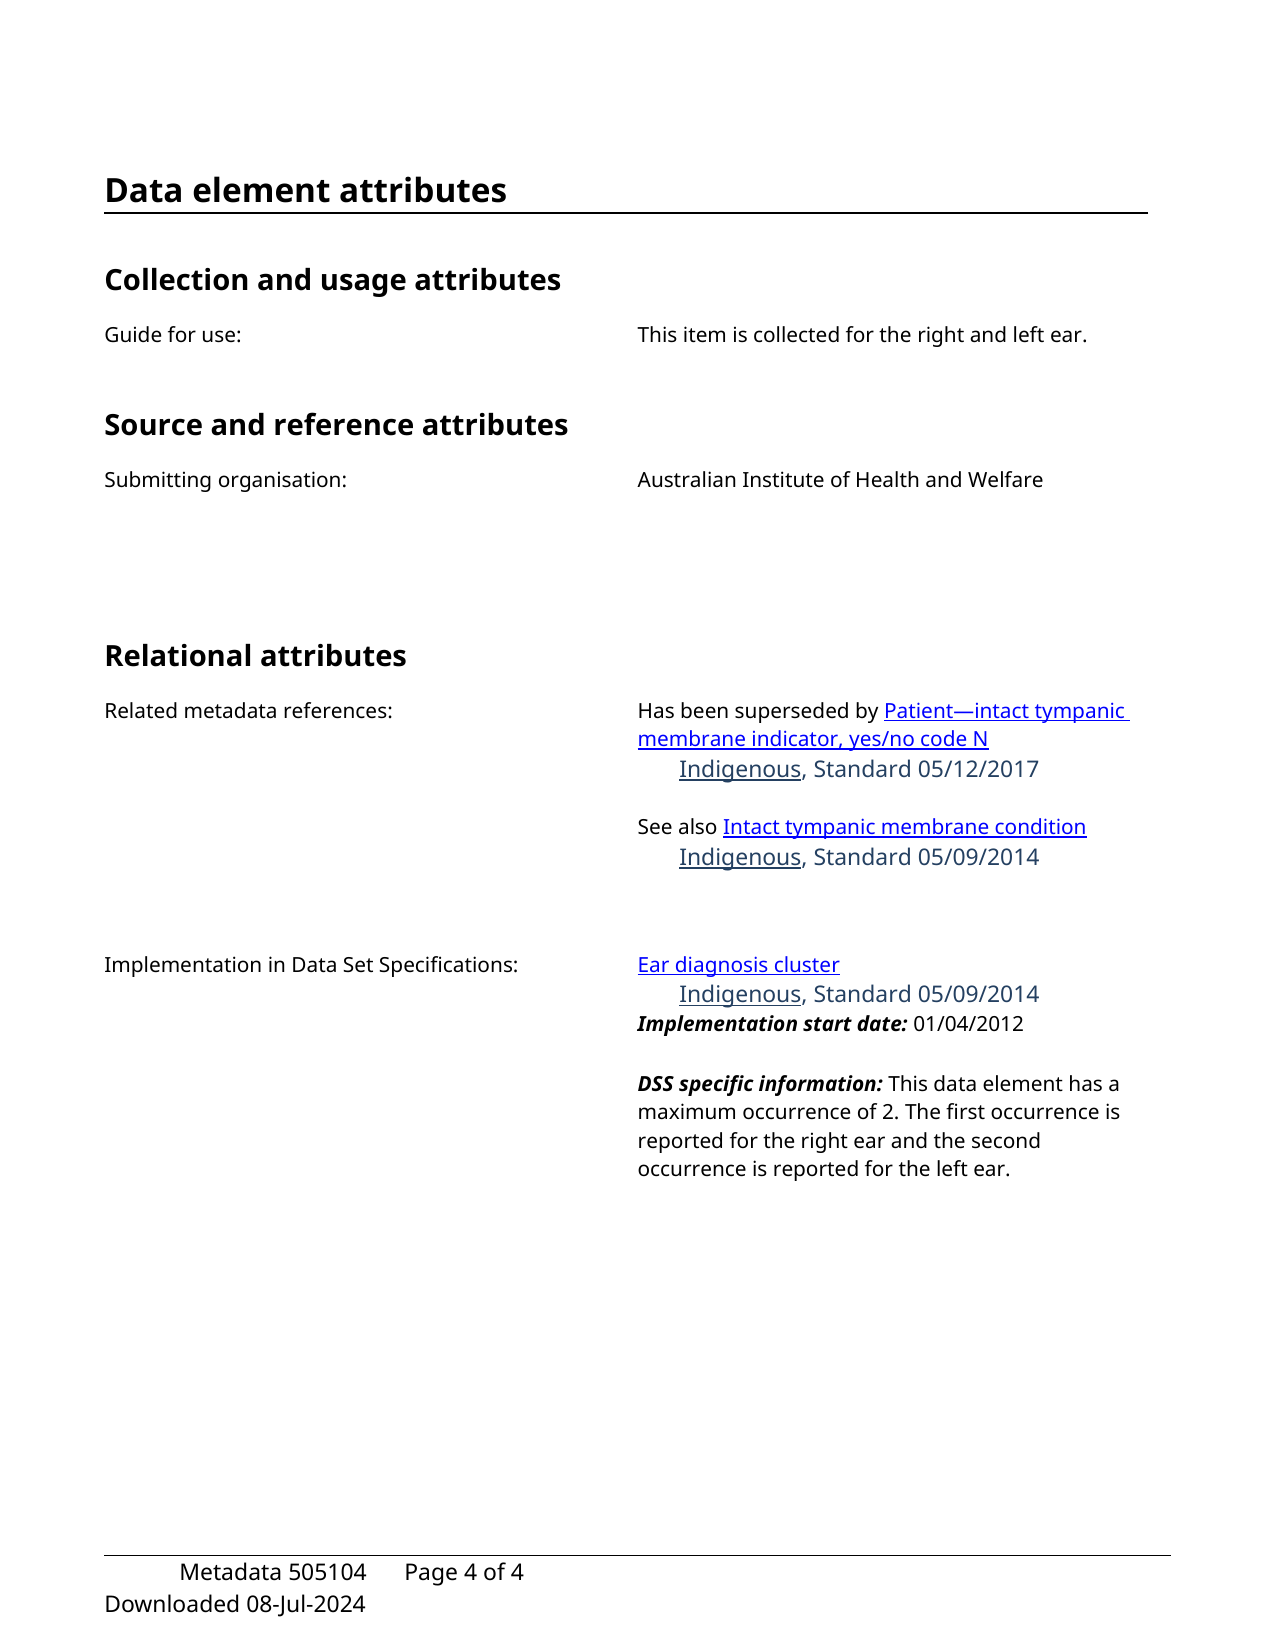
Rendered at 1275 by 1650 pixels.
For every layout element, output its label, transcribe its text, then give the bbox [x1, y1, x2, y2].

table_cell Implementation in Data Set Specifications: [93, 939, 626, 1253]
table_cell Source and reference attributes [93, 359, 1159, 455]
table_cell Related metadata references: [93, 685, 626, 939]
table_cell Guide for use: [93, 310, 626, 359]
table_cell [626, 455, 1159, 589]
table_cell Relational attributes [93, 589, 1159, 685]
table_cell Collection and usage attributes [93, 214, 1159, 309]
table_header Data element attributes [93, 142, 1159, 214]
table_cell Has been superseded by Patient—intact tympanic membrane indicator, yes/no code N Indigenous, Standard 05/12/2017 See also Intact tympanic membrane condition Indigenous, Standard 05/09/2014 [626, 685, 1159, 939]
table_cell This item is collected for the right and left ear. [626, 310, 1159, 359]
table_cell Ear diagnosis cluster Indigenous, Standard 05/09/2014 Implementation start date: 01/04/2012 DSS specific information: This data element has a maximum occurrence of 2. The first occurrence is reported for the right ear and the second occurrence is reported for the left ear. [626, 939, 1159, 1253]
table_cell Submitting organisation: [93, 455, 626, 589]
